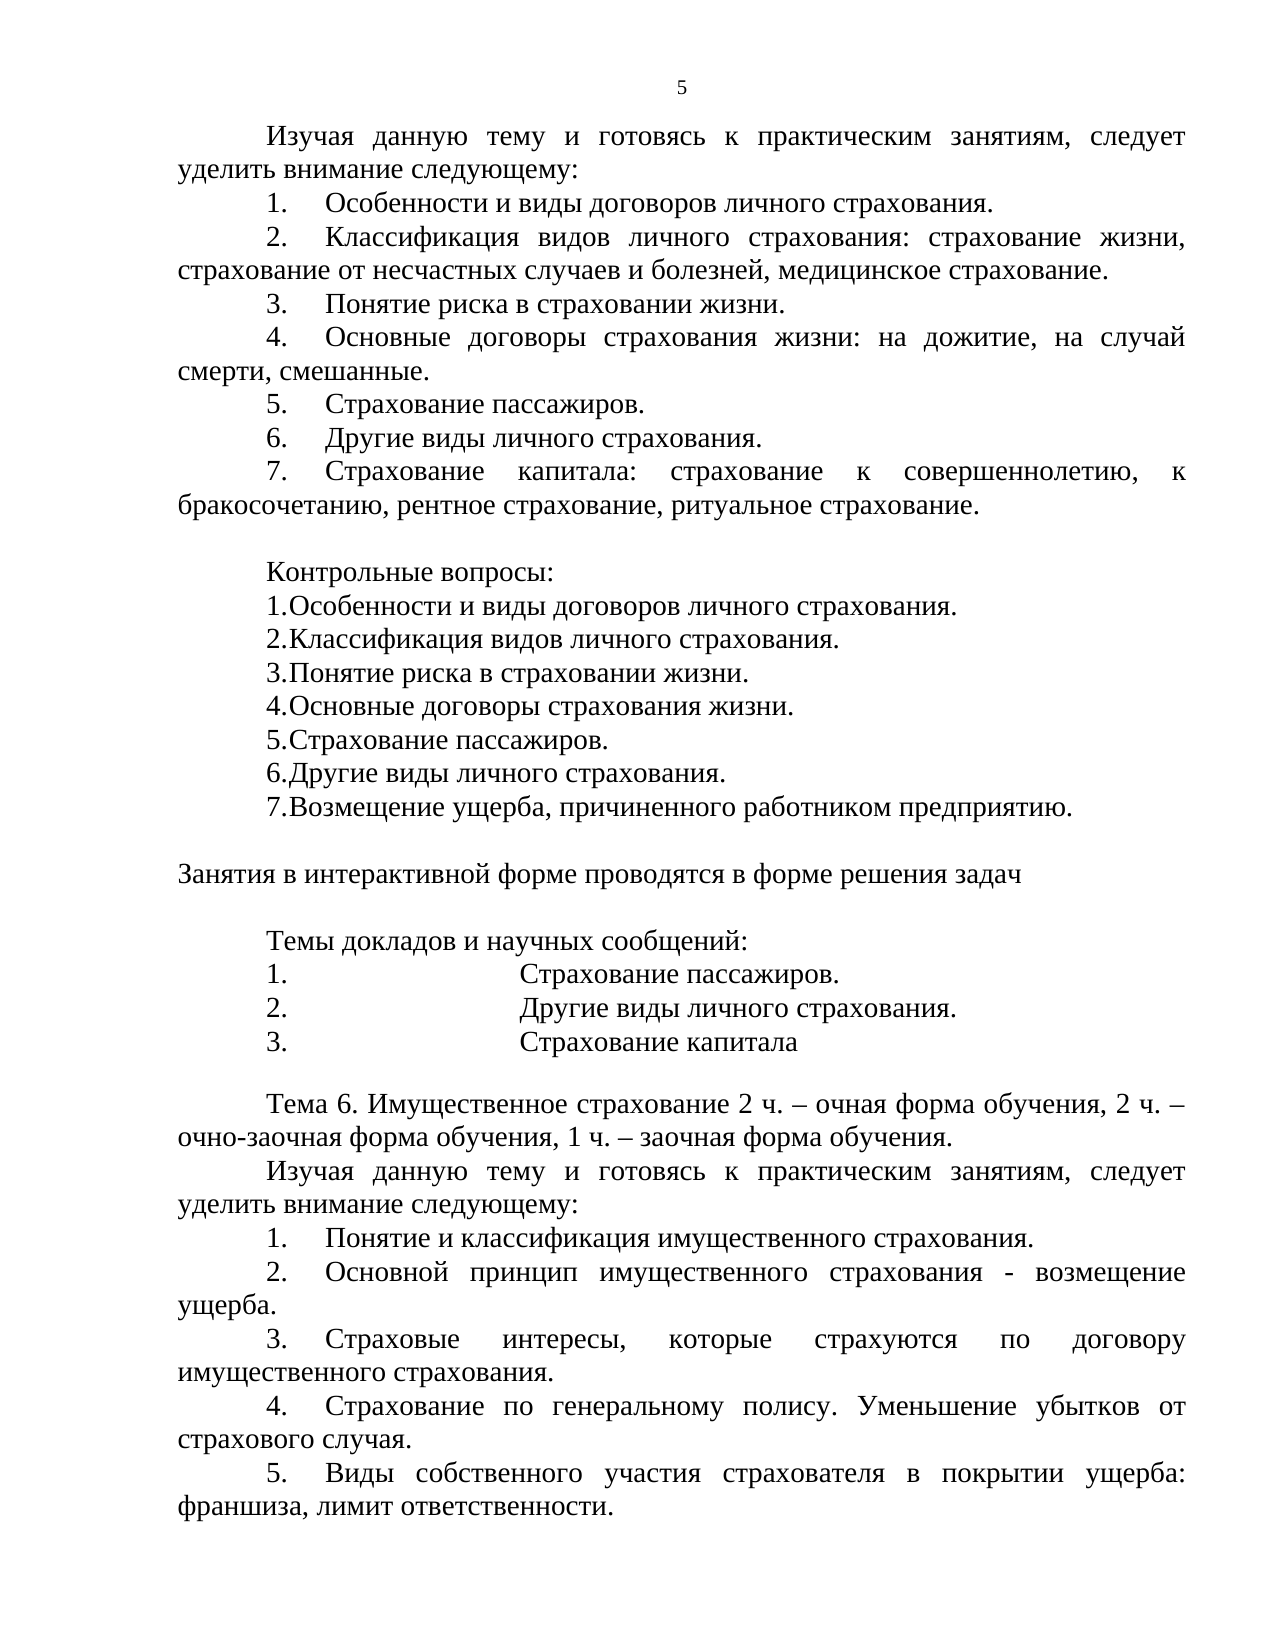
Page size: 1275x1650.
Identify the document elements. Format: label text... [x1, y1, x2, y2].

list Возмещение ущерба, причиненного работником предприятию. [177, 789, 1186, 822]
text Темы докладов и научных сообщений: [177, 923, 1186, 957]
list Страхование капитала: страхование к совершеннолетию, к бракосочетанию, рентное страхование, ритуальное страхование. [177, 453, 1186, 521]
list Виды собственного участия страхователя в покрытии ущерба: франшиза, лимит ответственности. [177, 1455, 1186, 1522]
list Другие виды личного страхования. [177, 420, 1186, 453]
text Контрольные вопросы: [177, 554, 1186, 588]
text Занятия в интерактивной форме проводятся в форме решения задач [177, 822, 1186, 889]
text Изучая данную тему и готовясь к практическим занятиям, следует уделить внимание следующему: [177, 1153, 1186, 1220]
list Страхование по генеральному полису. Уменьшение убытков от страхового случая. [177, 1388, 1186, 1455]
list Основные договоры страхования жизни. [177, 688, 1186, 722]
list Основные договоры страхования жизни: на дожитие, на случай смерти, смешанные. [177, 319, 1186, 386]
list Основной принцип имущественного страхования - возмещение ущерба. [177, 1254, 1186, 1321]
list Страховые интересы, которые страхуются по договору имущественного страхования. [177, 1321, 1186, 1388]
list Понятие и классификация имущественного страхования. [177, 1220, 1186, 1254]
list Страхование пассажиров. [177, 386, 1186, 420]
list Страхование капитала [177, 1024, 1186, 1086]
text Тема 6. Имущественное страхование 2 ч. – очная форма обучения, 2 ч. – очно-заочная форма обучения, 1 ч. – заочная форма обучения. [177, 1086, 1186, 1153]
list Классификация видов личного страхования. [177, 621, 1186, 655]
list Особенности и виды договоров личного страхования. [177, 185, 1186, 219]
list Особенности и виды договоров личного страхования. [177, 588, 1186, 621]
text Изучая данную тему и готовясь к практическим занятиям, следует уделить внимание следующему: [177, 118, 1186, 185]
list Классификация видов личного страхования: страхование жизни, страхование от несчастных случаев и болезней, медицинское страхование. [177, 219, 1186, 286]
list Другие виды личного страхования. [177, 990, 1186, 1024]
list Страхование пассажиров. [177, 722, 1186, 755]
list Другие виды личного страхования. [177, 755, 1186, 789]
list Понятие риска в страховании жизни. [177, 655, 1186, 688]
list Понятие риска в страховании жизни. [177, 286, 1186, 319]
list Страхование пассажиров. [177, 957, 1186, 990]
